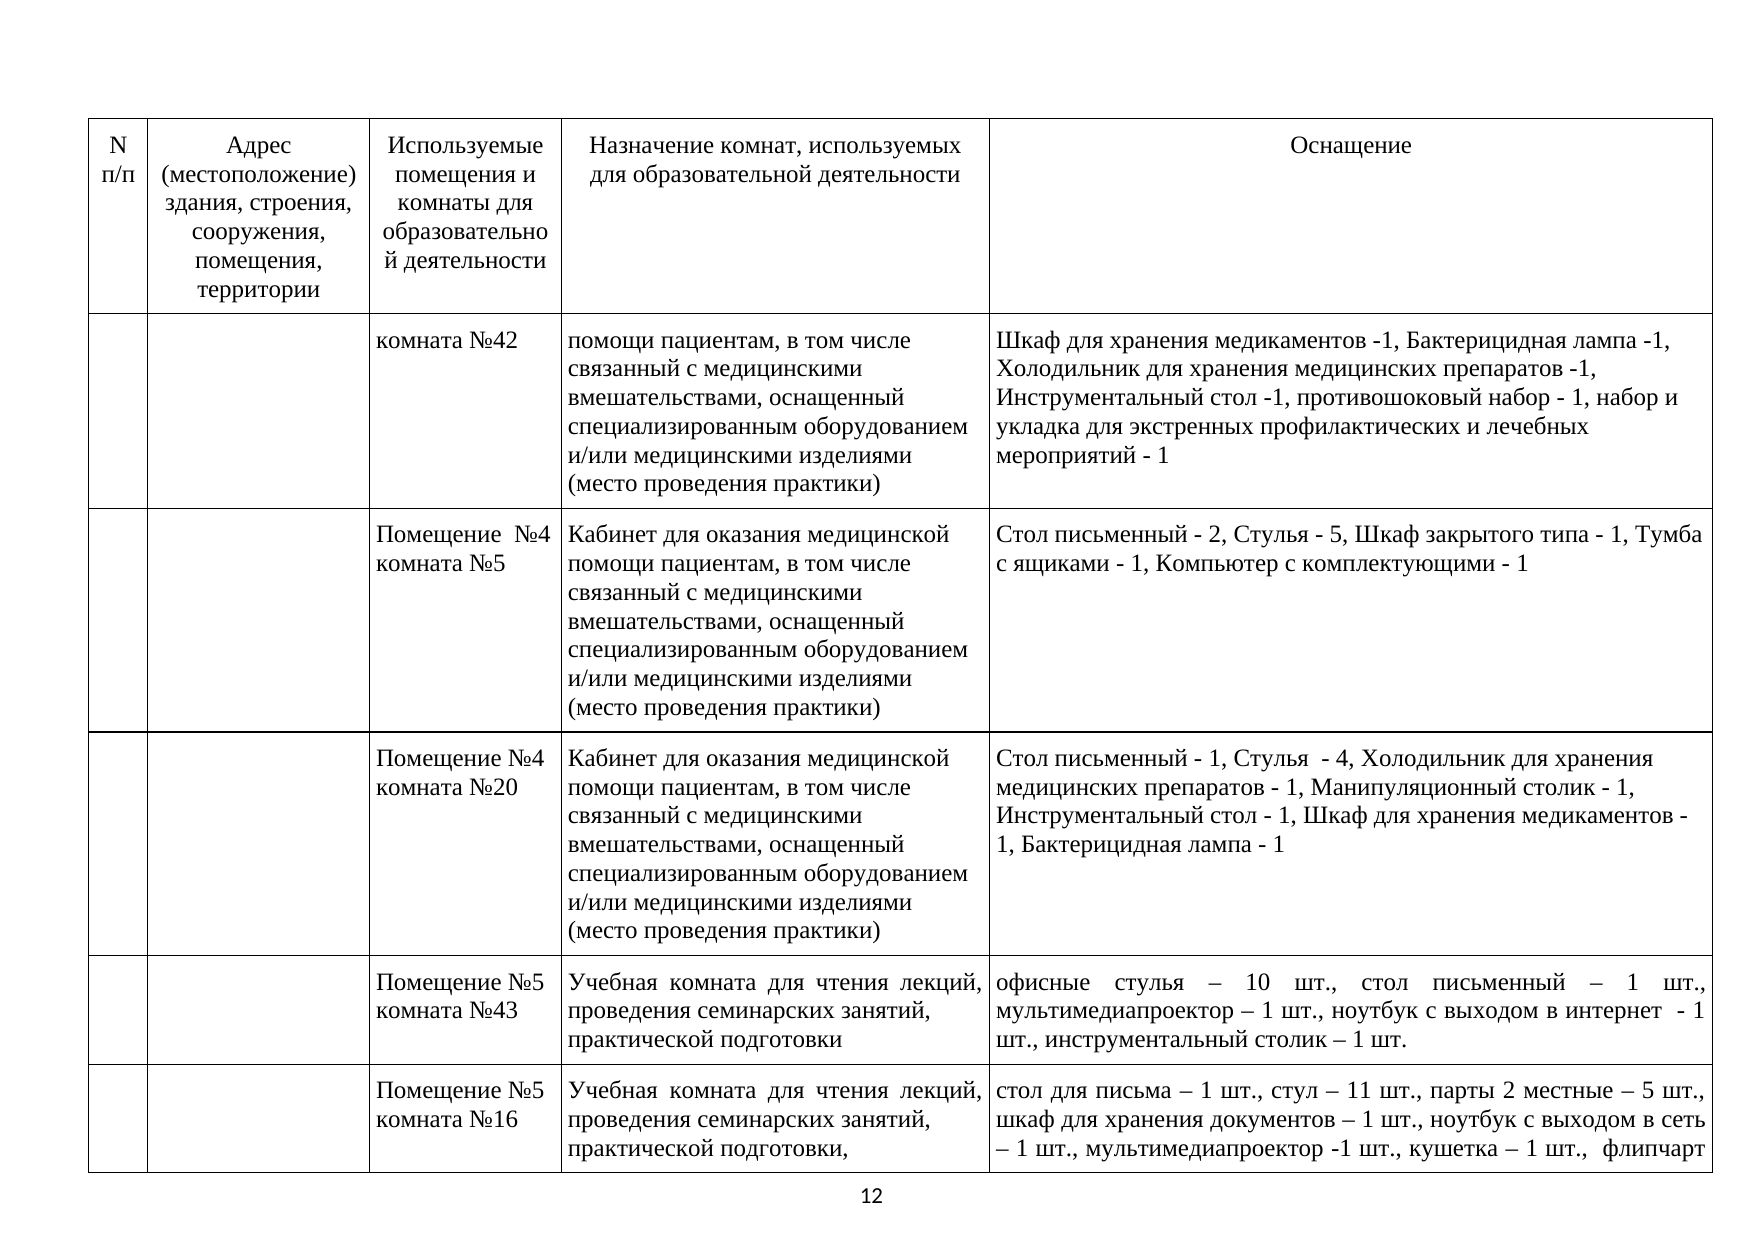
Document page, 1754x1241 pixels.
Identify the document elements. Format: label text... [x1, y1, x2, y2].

table_cell [148, 509, 369, 731]
table_cell [148, 314, 369, 508]
table_cell [89, 733, 147, 955]
table_header Назначение комнат, используемых для образовательной деятельности [562, 119, 989, 313]
table_cell [89, 314, 147, 508]
table_cell [89, 509, 147, 731]
table_cell [148, 956, 369, 1063]
table_header Используемые помещения и комнаты для образовательной деятельности [370, 119, 561, 313]
table_cell Стол письменный - 1, Стулья - 4, Холодильник для хранения медицинских препаратов - 1, Манипуляционный столик - 1, Инструментальный стол - 1, Шкаф для хранения медикаментов - 1, Бактерицидная лампа - 1 [990, 733, 1712, 955]
table_cell Учебная комната для чтения лекций, проведения семинарских занятий, практической подготовки [562, 956, 989, 1063]
table_header Адрес (местоположение) здания, строения, сооружения, помещения, территории [148, 119, 369, 313]
table_cell [89, 956, 147, 1063]
table_cell помещение №3 комната №42 [370, 314, 561, 508]
table_cell Стол письменный - 2, Стулья - 5, Шкаф закрытого типа - 1, Тумба с ящиками - 1, Компьютер с комплектующими - 1 [990, 509, 1712, 731]
table_cell Помещение №5 комната №43 [370, 956, 561, 1063]
table_cell Помещение №5 комната №16 [370, 1065, 561, 1172]
table_cell Помещение №4 комната №5 [370, 509, 561, 731]
table_cell [148, 1065, 369, 1172]
table_header Оснащение [990, 119, 1712, 313]
table_header N п/п [89, 119, 147, 313]
table_cell [148, 733, 369, 955]
table_cell офисные стулья – 10 шт., стол письменный – 1 шт., мультимедиапроектор – 1 шт., ноутбук с выходом в интернет - 1 шт., инструментальный столик – 1 шт. [990, 956, 1712, 1063]
table_cell [89, 1065, 147, 1172]
table_cell Помещение №4 комната №20 [370, 733, 561, 955]
